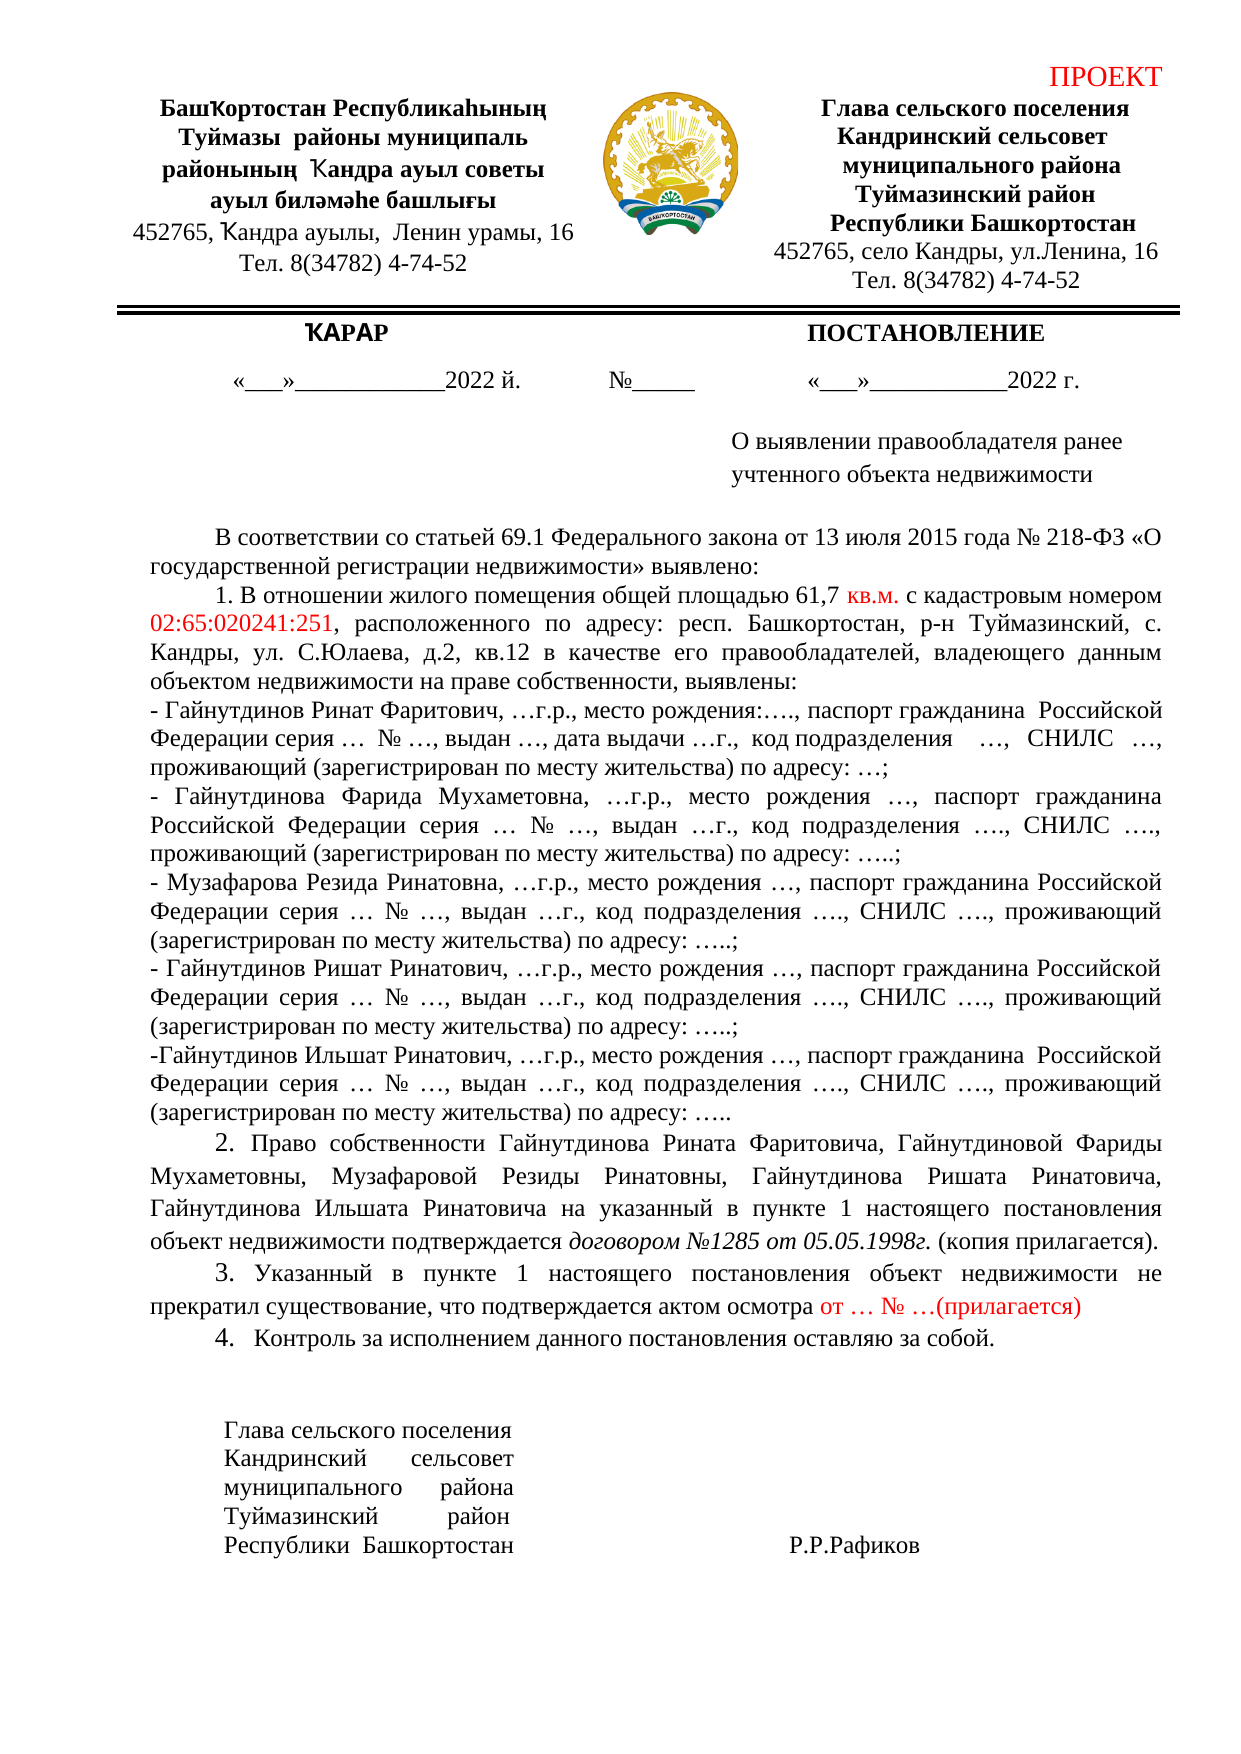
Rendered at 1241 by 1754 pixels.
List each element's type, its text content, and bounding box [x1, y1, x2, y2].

text В соответствии со статьей 69.1 Федерального закона от 13 июля 2015 года № 218-ФЗ «О государственной регистрации недвижимости» выявлено: [150, 522, 1162, 580]
list Право собственности Гайнутдинова Рината Фаритовича, Гайнутдиновой Фариды Мухаметовны, Музафаровой Резиды Ринатовны, Гайнутдинова Ришата Ринатовича, Гайнутдинова Ильшата Ринатовича на указанный в пункте 1 настоящего постановления объект недвижимости подтверждается договором №1285 от 05.05.1998г. (копия прилагается). [150, 1126, 1162, 1256]
text Кандринский сельсовет [224, 1443, 1162, 1472]
text - Гайнутдинов Ришат Ринатович, …г.р., место рождения …, паспорт гражданина Российской Федерации серия … № …, выдан …г., код подразделения …., СНИЛС …., проживающий (зарегистрирован по месту жительства) по адресу: …..; [150, 953, 1162, 1040]
text ҠАРАР ПОСТАНОВЛЕНИЕ [150, 315, 1162, 349]
text муниципального района [224, 1472, 1162, 1501]
text -Гайнутдинов Ильшат Ринатович, …г.р., место рождения …, паспорт гражданина Российской Федерации серия … № …, выдан …г., код подразделения …., СНИЛС …., проживающий (зарегистрирован по месту жительства) по адресу: ….. [150, 1040, 1162, 1126]
table_header БашҠортостан Республикаһының Туймазы районы муниципаль районының Ҡандра ауыл советы ауыл биләмәһе башлығы 452765, Ҡандра ауылы, Ленин урамы, 16 Тел. 8(34782) 4-74-52 [117, 93, 589, 305]
text - Гайнутдинова Фарида Мухаметовна, …г.р., место рождения …, паспорт гражданина Российской Федерации серия … № …, выдан …г., код подразделения …., СНИЛС …., проживающий (зарегистрирован по месту жительства) по адресу: …..; [150, 781, 1162, 867]
text - Музафарова Резида Ринатовна, …г.р., место рождения …, паспорт гражданина Российской Федерации серия … № …, выдан …г., код подразделения …., СНИЛС …., проживающий (зарегистрирован по месту жительства) по адресу: …..; [150, 867, 1162, 953]
text Туймазинский район [224, 1501, 1162, 1530]
text Республики Башкортостан Р.Р.Рафиков [224, 1530, 1162, 1558]
table_header Глава сельского поселения Кандринский сельсовет муниципального района Туймазинский район Республики Башкортостан 452765, село Кандры, ул.Ленина, 16 Тел. 8(34782) 4-74-52 [752, 93, 1180, 305]
list Контроль за исполнением данного постановления оставляю за собой. [150, 1321, 1162, 1353]
list Указанный в пункте 1 настоящего постановления объект недвижимости не прекратил существование, что подтверждается актом осмотра от … № …(прилагается) [150, 1256, 1162, 1321]
text 1. В отношении жилого помещения общей площадью 61,7 кв.м. с кадастровым номером 02:65:020241:251, расположенного по адресу: респ. Башкортостан, р-н Туймазинский, с. Кандры, ул. С.Юлаева, д.2, кв.12 в качестве его правообладателей, владеющего данным объектом недвижимости на праве собственности, выявлены: [150, 580, 1162, 695]
text ПРОЕКТ [150, 59, 1162, 93]
picture [603, 92, 739, 235]
text О выявлении правообладателя ранее учтенного объекта недвижимости [731, 423, 1162, 489]
text Глава сельского поселения [224, 1415, 1162, 1443]
text «___»____________2022 й. №_____ «___»___________2022 г. [150, 366, 1162, 394]
text - Гайнутдинов Ринат Фаритович, …г.р., место рождения:…., паспорт гражданина Российской Федерации серия … № …, выдан …, дата выдачи …г., код подразделения …, СНИЛС …, проживающий (зарегистрирован по месту жительства) по адресу: …; [150, 695, 1162, 781]
table_header [589, 93, 752, 305]
